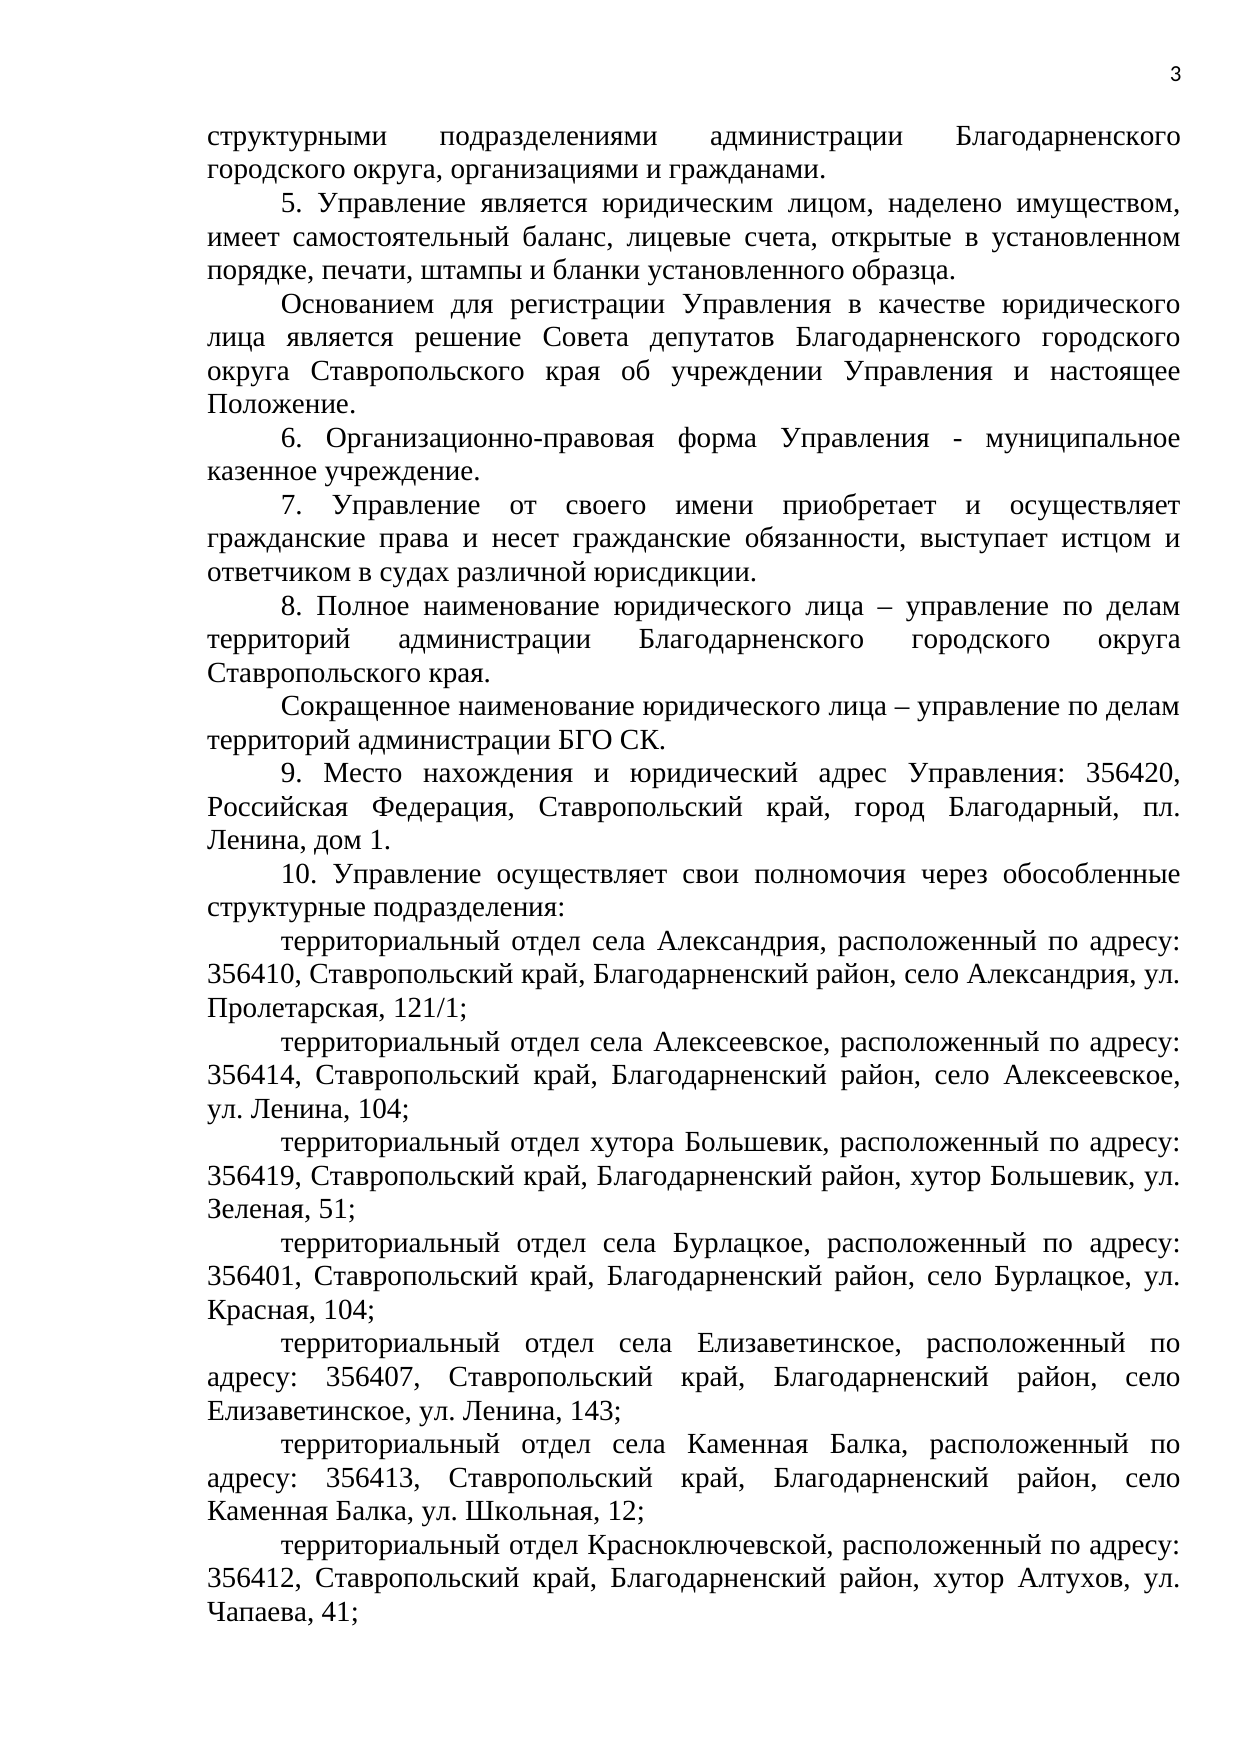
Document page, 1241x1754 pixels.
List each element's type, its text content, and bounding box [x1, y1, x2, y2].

text территориальный отдел Красноключевской, расположенный по адресу: 356412, Ставропольский край, Благодарненский район, хутор Алтухов, ул. Чапаева, 41; [207, 1527, 1181, 1627]
text 9. Место нахождения и юридический адрес Управления: 356420, Российская Федерация, Ставропольский край, город Благодарный, пл. Ленина, дом 1. [207, 755, 1181, 856]
text 5. Управление является юридическим лицом, наделено имуществом, имеет самостоятельный баланс, лицевые счета, открытые в установленном порядке, печати, штампы и бланки установленного образца. [207, 185, 1181, 286]
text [207, 118, 1181, 185]
text 6. Организационно-правовая форма Управления - муниципальное казенное учреждение. [207, 420, 1181, 487]
text территориальный отдел хутора Большевик, расположенный по адресу: 356419, Ставропольский край, Благодарненский район, хутор Большевик, ул. Зеленая, 51; [207, 1124, 1181, 1225]
text территориальный отдел села Александрия, расположенный по адресу: 356410, Ставропольский край, Благодарненский район, село Александрия, ул. Пролетарская, 121/1; [207, 923, 1181, 1024]
text 7. Управление от своего имени приобретает и осуществляет гражданские права и несет гражданские обязанности, выступает истцом и ответчиком в судах различной юрисдикции. [207, 487, 1181, 588]
text территориальный отдел села Алексеевское, расположенный по адресу: 356414, Ставропольский край, Благодарненский район, село Алексеевское, ул. Ленина, 104; [207, 1024, 1181, 1124]
text территориальный отдел села Елизаветинское, расположенный по адресу: 356407, Ставропольский край, Благодарненский район, село Елизаветинское, ул. Ленина, 143; [207, 1326, 1181, 1426]
text 10. Управление осуществляет свои полномочия через обособленные структурные подразделения: [207, 856, 1181, 923]
text Основанием для регистрации Управления в качестве юридического лица является решение Совета депутатов Благодарненского городского округа Ставропольского края об учреждении Управления и настоящее Положение. [207, 286, 1181, 420]
text Сокращенное наименование юридического лица – управление по делам территорий администрации БГО СК. [207, 688, 1181, 755]
text 8. Полное наименование юридического лица – управление по делам территорий администрации Благодарненского городского округа Ставропольского края. [207, 588, 1181, 688]
text территориальный отдел села Бурлацкое, расположенный по адресу: 356401, Ставропольский край, Благодарненский район, село Бурлацкое, ул. Красная, 104; [207, 1225, 1181, 1326]
text территориальный отдел села Каменная Балка, расположенный по адресу: 356413, Ставропольский край, Благодарненский район, село Каменная Балка, ул. Школьная, 12; [207, 1426, 1181, 1527]
